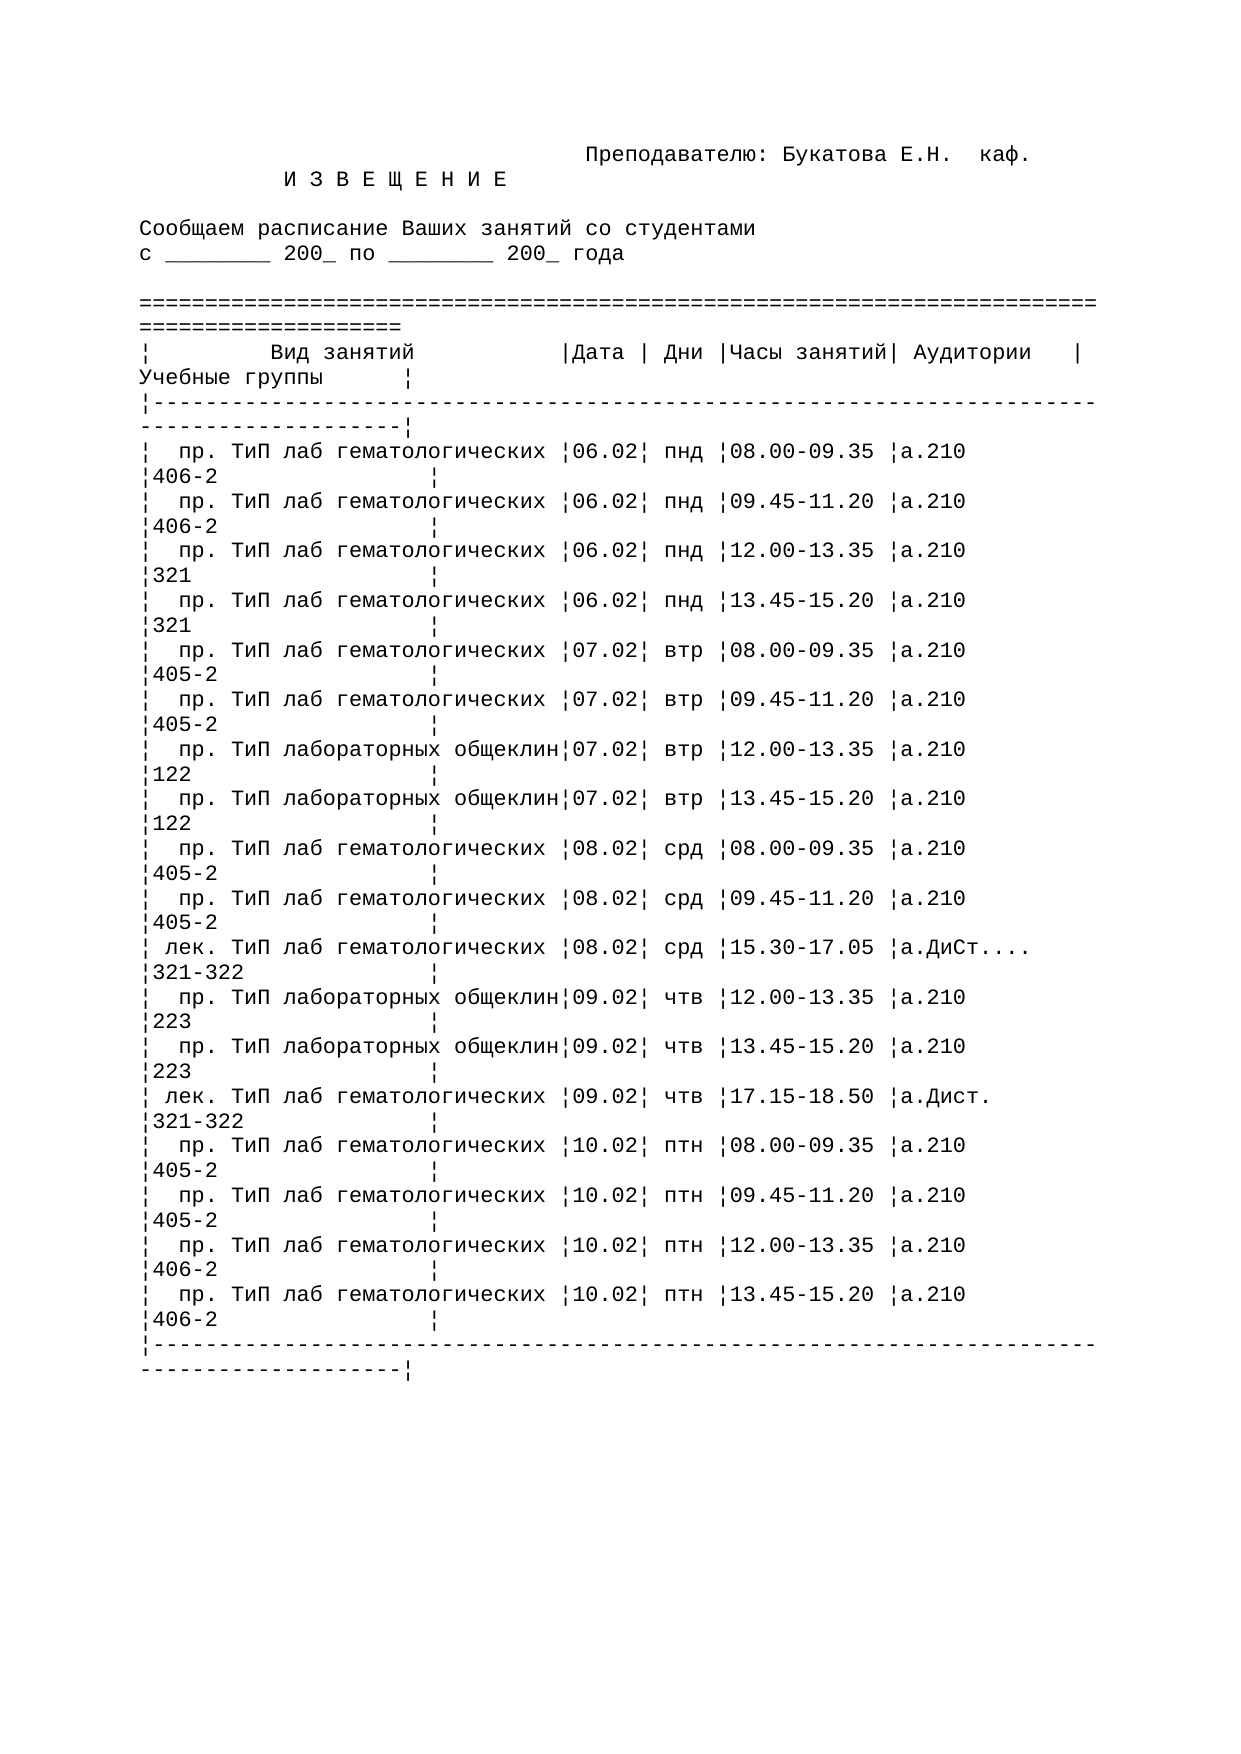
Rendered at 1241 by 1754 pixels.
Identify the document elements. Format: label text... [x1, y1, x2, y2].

text ¦ пр. ТиП лабораторных общеклин¦07.02¦ втp ¦13.45-15.20 ¦а.210 ¦122 ¦ [139, 787, 1101, 837]
text Преподавателю: Букатова Е.Н. каф. [139, 143, 1101, 168]
text ¦ лек. ТиП лаб гематологических ¦09.02¦ чтв ¦17.15-18.50 ¦а.Дист. ¦321-322 ¦ [139, 1085, 1101, 1134]
text И З В Е Щ Е Н И Е [139, 168, 1101, 192]
text ¦ пр. ТиП лаб гематологических ¦07.02¦ втp ¦08.00-09.35 ¦а.210 ¦405-2 ¦ [139, 639, 1101, 688]
text ¦ лек. ТиП лаб гематологических ¦08.02¦ сpд ¦15.30-17.05 ¦а.ДиСт.... ¦321-322 ¦ [139, 936, 1101, 986]
text ¦ пр. ТиП лаб гематологических ¦06.02¦ пнд ¦09.45-11.20 ¦а.210 ¦406-2 ¦ [139, 490, 1101, 539]
text ¦--------------------------------------------------------------------------------------------¦ [139, 1333, 1101, 1382]
text ¦ пр. ТиП лаб гематологических ¦10.02¦ птн ¦12.00-13.35 ¦а.210 ¦406-2 ¦ [139, 1234, 1101, 1283]
text ¦ пр. ТиП лаб гематологических ¦06.02¦ пнд ¦08.00-09.35 ¦а.210 ¦406-2 ¦ [139, 440, 1101, 490]
text Сообщаем расписание Ваших занятий со студентами [139, 217, 1101, 242]
text ¦ пр. ТиП лаб гематологических ¦08.02¦ сpд ¦09.45-11.20 ¦а.210 ¦405-2 ¦ [139, 887, 1101, 936]
text с ________ 200_ по ________ 200_ года [139, 242, 1101, 267]
text ¦ пр. ТиП лаб гематологических ¦10.02¦ птн ¦09.45-11.20 ¦а.210 ¦405-2 ¦ [139, 1184, 1101, 1234]
text ¦--------------------------------------------------------------------------------------------¦ [139, 391, 1101, 440]
text ¦ пр. ТиП лабораторных общеклин¦07.02¦ втp ¦12.00-13.35 ¦а.210 ¦122 ¦ [139, 738, 1101, 787]
text ¦ пр. ТиП лабораторных общеклин¦09.02¦ чтв ¦13.45-15.20 ¦а.210 ¦223 ¦ [139, 1035, 1101, 1085]
text ¦ пр. ТиП лаб гематологических ¦06.02¦ пнд ¦12.00-13.35 ¦а.210 ¦321 ¦ [139, 539, 1101, 589]
text ============================================================================================= [139, 292, 1101, 341]
text ¦ пр. ТиП лаб гематологических ¦10.02¦ птн ¦08.00-09.35 ¦а.210 ¦405-2 ¦ [139, 1134, 1101, 1184]
text ¦ пр. ТиП лаб гематологических ¦10.02¦ птн ¦13.45-15.20 ¦а.210 ¦406-2 ¦ [139, 1283, 1101, 1333]
text ¦ Вид занятий |Дата | Дни |Часы занятий| Аудитории | Учебные группы ¦ [139, 341, 1101, 391]
text ¦ пр. ТиП лаб гематологических ¦08.02¦ сpд ¦08.00-09.35 ¦а.210 ¦405-2 ¦ [139, 837, 1101, 887]
text ¦ пр. ТиП лабораторных общеклин¦09.02¦ чтв ¦12.00-13.35 ¦а.210 ¦223 ¦ [139, 986, 1101, 1035]
text ¦ пр. ТиП лаб гематологических ¦07.02¦ втp ¦09.45-11.20 ¦а.210 ¦405-2 ¦ [139, 688, 1101, 738]
text ¦ пр. ТиП лаб гематологических ¦06.02¦ пнд ¦13.45-15.20 ¦а.210 ¦321 ¦ [139, 589, 1101, 639]
